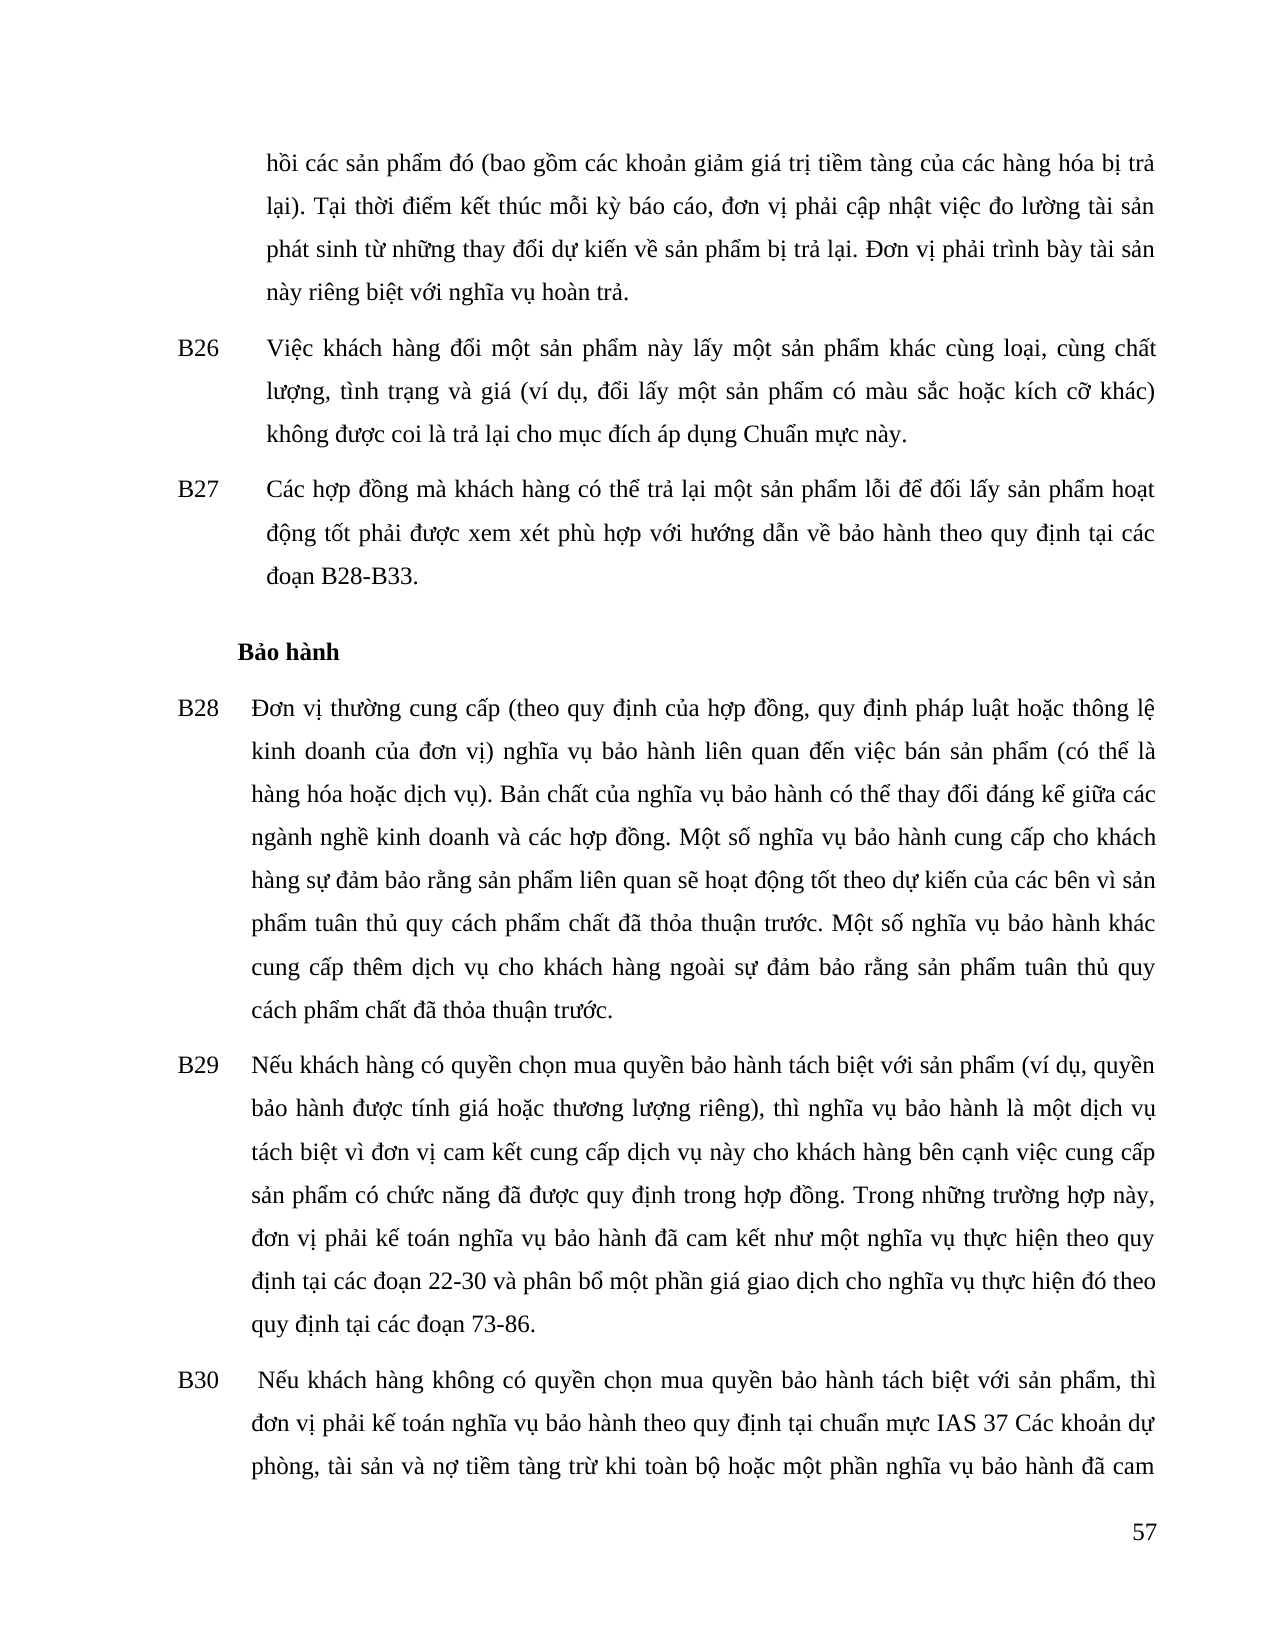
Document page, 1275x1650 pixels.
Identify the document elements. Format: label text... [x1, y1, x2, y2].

text B26 Việc khách hàng đổi một sản phẩm này lấy một sản phẩm khác cùng loại, cùng chất lượng, tình trạng và giá (ví dụ, đổi lấy một sản phẩm có màu sắc hoặc kích cỡ khác) không được coi là trả lại cho mục đích áp dụng Chuẩn mực này. [177, 333, 1157, 448]
subtitle Bảo hành [237, 637, 1157, 666]
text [177, 148, 1157, 306]
text B29 Nếu khách hàng có quyền chọn mua quyền bảo hành tách biệt với sản phẩm (ví dụ, quyền bảo hành được tính giá hoặc thương lượng riêng), thì nghĩa vụ bảo hành là một dịch vụ tách biệt vì đơn vị cam kết cung cấp dịch vụ này cho khách hàng bên cạnh việc cung cấp sản phẩm có chức năng đã được quy định trong hợp đồng. Trong những trường hợp này, đơn vị phải kế toán nghĩa vụ bảo hành đã cam kết như một nghĩa vụ thực hiện theo quy định tại các đoạn 22-30 và phân bổ một phần giá giao dịch cho nghĩa vụ thực hiện đó theo quy định tại các đoạn 73-86. [177, 1050, 1157, 1338]
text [177, 1365, 1157, 1480]
text B27 Các hợp đồng mà khách hàng có thể trả lại một sản phẩm lỗi để đối lấy sản phẩm hoạt động tốt phải được xem xét phù hợp với hướng dẫn về bảo hành theo quy định tại các đoạn B28-B33. [177, 474, 1157, 589]
text B28 Đơn vị thường cung cấp (theo quy định của hợp đồng, quy định pháp luật hoặc thông lệ kinh doanh của đơn vị) nghĩa vụ bảo hành liên quan đến việc bán sản phẩm (có thể là hàng hóa hoặc dịch vụ). Bản chất của nghĩa vụ bảo hành có thể thay đổi đáng kể giữa các ngành nghề kinh doanh và các hợp đồng. Một số nghĩa vụ bảo hành cung cấp cho khách hàng sự đảm bảo rằng sản phẩm liên quan sẽ hoạt động tốt theo dự kiến của các bên vì sản phẩm tuân thủ quy cách phẩm chất đã thỏa thuận trước. Một số nghĩa vụ bảo hành khác cung cấp thêm dịch vụ cho khách hàng ngoài sự đảm bảo rằng sản phẩm tuân thủ quy cách phẩm chất đã thỏa thuận trước. [177, 693, 1157, 1023]
